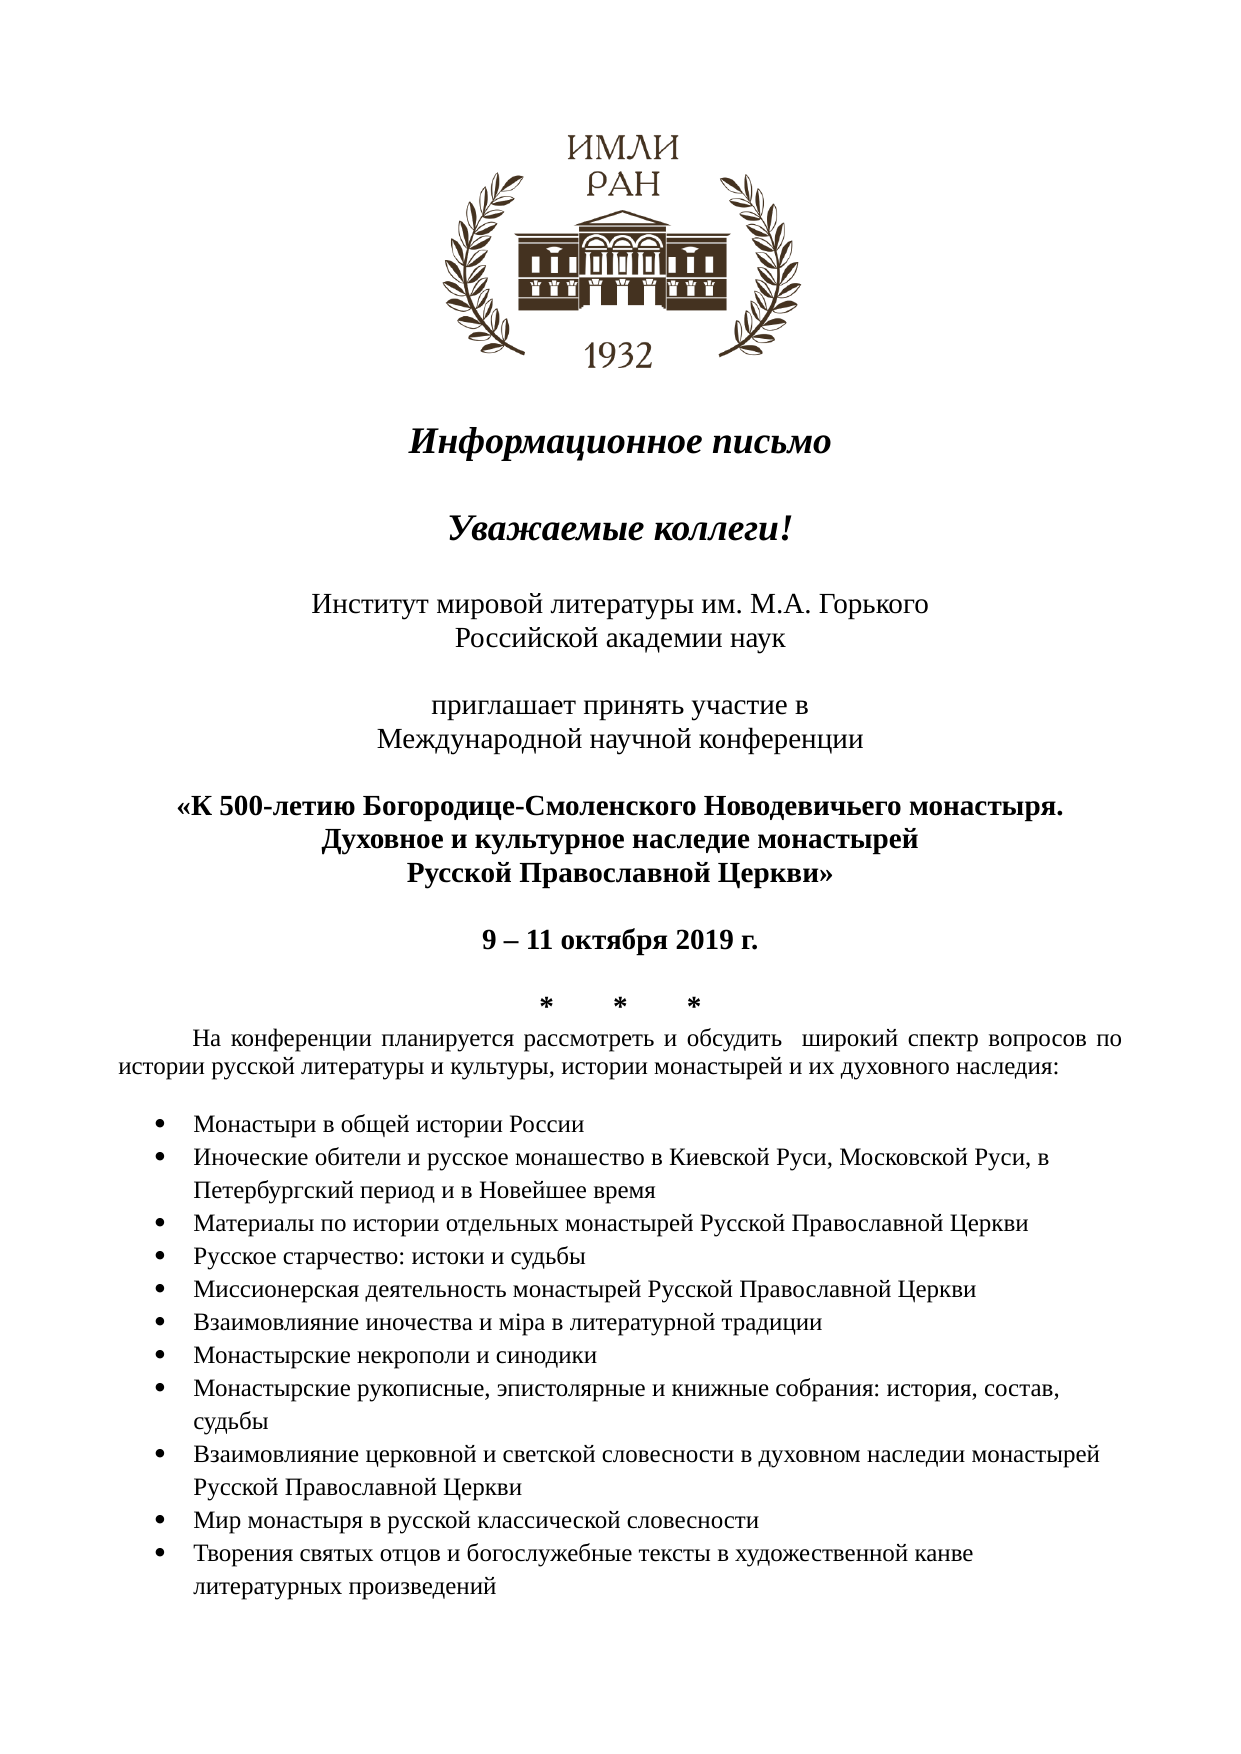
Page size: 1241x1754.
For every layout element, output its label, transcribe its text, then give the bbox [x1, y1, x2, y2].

text На конференции планируется рассмотреть и обсудить широкий спектр вопросов по истории русской литературы и культуры, истории монастырей и их духовного наследия: [118, 1023, 1122, 1080]
list Миссионерская деятельность монастырей Русской Православной Церкви [156, 1274, 1122, 1303]
text Российской академии наук [118, 620, 1122, 654]
list Монастырские некрополи и синодики [156, 1340, 1122, 1369]
text «К 500-летию Богородице-Смоленского Новодевичьего монастыря. Духовное и культурное наследие монастырей [118, 788, 1122, 855]
picture [432, 118, 808, 381]
list Творения святых отцов и богослужебные тексты в художественной канве литературных произведений [156, 1538, 1122, 1600]
text * * * [118, 989, 1122, 1023]
list Монастыри в общей истории России [156, 1109, 1122, 1138]
text Уважаемые коллеги! [118, 505, 1122, 548]
text 9 – 11 октября 2019 г. [118, 922, 1122, 956]
list Взаимовлияние иночества и мiра в литературной традиции [156, 1307, 1122, 1336]
list Иноческие обители и русское монашество в Киевской Руси, Московской Руси, в Петербургский период и в Новейшее время [156, 1142, 1122, 1204]
list Русское старчество: истоки и судьбы [156, 1241, 1122, 1270]
text Международной научной конференции [118, 721, 1122, 754]
text Русской Православной Церкви» [118, 855, 1122, 888]
text Информационное письмо [118, 419, 1122, 462]
list Монастырские рукописные, эпистолярные и книжные собрания: история, состав, судьбы [156, 1373, 1122, 1435]
text приглашает принять участие в [118, 687, 1122, 721]
list Мир монастыря в русской классической словесности [156, 1505, 1122, 1534]
list Взаимовлияние церковной и светской словесности в духовном наследии монастырей Русской Православной Церкви [156, 1439, 1122, 1501]
text Институт мировой литературы им. М.А. Горького [118, 587, 1122, 620]
list Материалы по истории отдельных монастырей Русской Православной Церкви [156, 1208, 1122, 1237]
